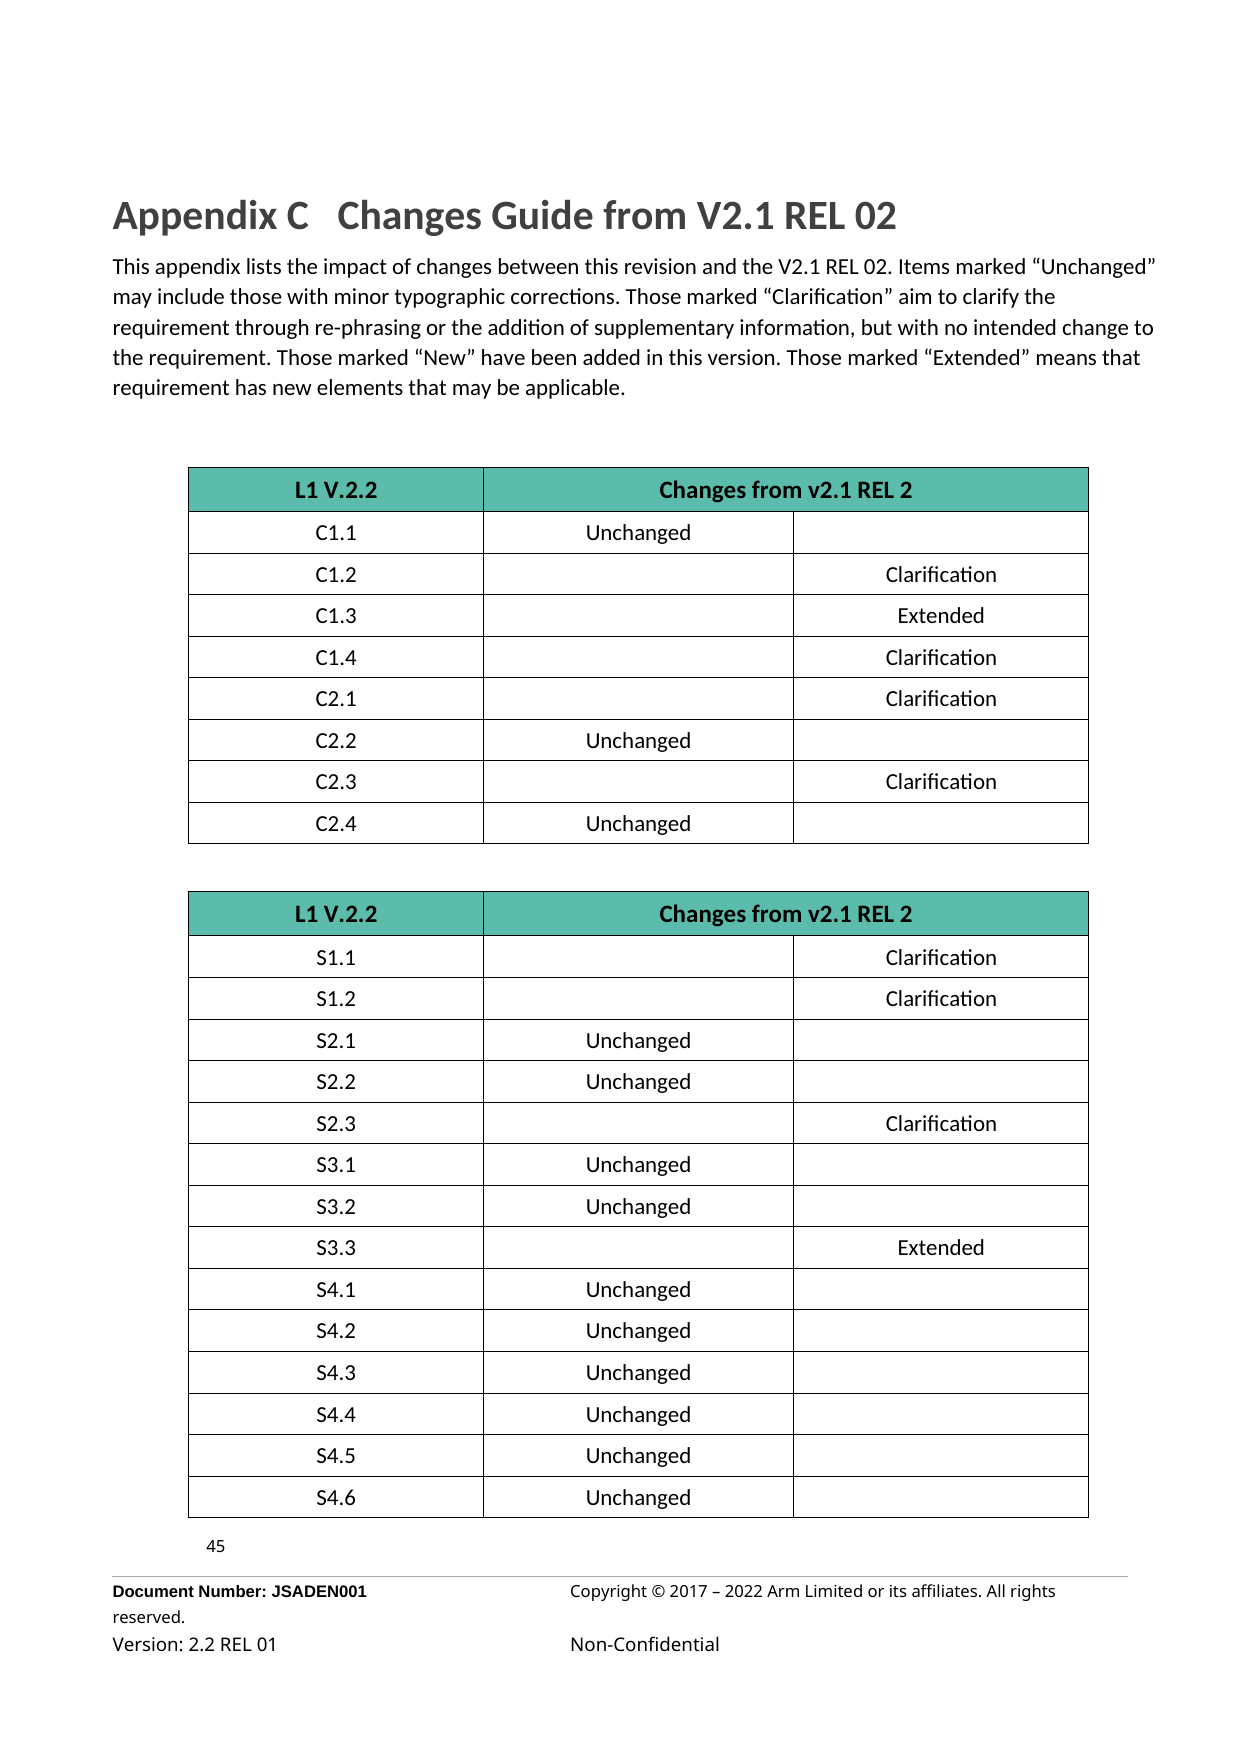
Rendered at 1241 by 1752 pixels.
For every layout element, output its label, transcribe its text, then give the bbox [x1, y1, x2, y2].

table_cell S3.2 [189, 1186, 483, 1226]
table_cell Unchanged [484, 720, 793, 760]
table_cell C2.1 [189, 678, 483, 719]
table_cell Unchanged [484, 1352, 793, 1392]
table_cell S3.1 [189, 1144, 483, 1185]
table_cell [794, 1477, 1088, 1517]
table_cell Unchanged [484, 1186, 793, 1226]
table_cell C2.4 [189, 803, 483, 843]
table_cell Clarification [794, 678, 1088, 719]
table_cell C1.3 [189, 595, 483, 636]
table_cell S3.3 [189, 1227, 483, 1268]
table_cell S1.1 [189, 936, 483, 977]
text This appendix lists the impact of changes between this revision and the V2.1 REL 02. Items marked “Unchanged” may include those with minor typographic corrections. Those marked “Clarification” aim to clarify the requirement through re-phrasing or the addition of supplementary information, but with no intended change to the requirement. Those marked “New” have been added in this version. Those marked “Extended” means that requirement has new elements that may be applicable. [112, 252, 1165, 401]
table_header L1 V.2.2 [189, 892, 483, 935]
table_cell [794, 1394, 1088, 1434]
table_cell Unchanged [484, 1394, 793, 1434]
table_cell Clarification [794, 978, 1088, 1018]
table_cell S4.6 [189, 1477, 483, 1517]
table_cell S4.1 [189, 1269, 483, 1309]
table_cell [484, 1227, 793, 1268]
table_cell [794, 1310, 1088, 1351]
table_cell S4.5 [189, 1435, 483, 1476]
table_cell [794, 803, 1088, 843]
table_cell Unchanged [484, 1144, 793, 1185]
table_cell Clarification [794, 1103, 1088, 1143]
table_cell S2.2 [189, 1061, 483, 1102]
table_cell [794, 1435, 1088, 1476]
table_cell [484, 637, 793, 677]
table_cell C2.3 [189, 761, 483, 802]
table_cell Unchanged [484, 803, 793, 843]
table_cell [794, 1144, 1088, 1185]
table_cell [484, 978, 793, 1018]
table_cell Unchanged [484, 1269, 793, 1309]
table_cell Unchanged [484, 1020, 793, 1060]
table_cell [484, 761, 793, 802]
table_header Changes from v2.1 REL 2 [484, 468, 1088, 511]
table_cell Unchanged [484, 1477, 793, 1517]
table_cell Clarification [794, 554, 1088, 594]
table_cell S4.4 [189, 1394, 483, 1434]
table_cell [484, 678, 793, 719]
table_cell Clarification [794, 936, 1088, 977]
table_cell Unchanged [484, 1435, 793, 1476]
table_cell [484, 595, 793, 636]
table_cell [794, 512, 1088, 552]
table_cell Extended [794, 1227, 1088, 1268]
table_header L1 V.2.2 [189, 468, 483, 511]
table_cell Extended [794, 595, 1088, 636]
table_header Changes from v2.1 REL 2 [484, 892, 1088, 935]
table_cell S4.3 [189, 1352, 483, 1392]
text Changes Guide from V2.1 REL 02 [112, 190, 1165, 240]
table_cell [484, 554, 793, 594]
table_cell C2.2 [189, 720, 483, 760]
table_cell S4.2 [189, 1310, 483, 1351]
table_cell [484, 1103, 793, 1143]
table_cell [794, 1186, 1088, 1226]
table_cell [794, 1061, 1088, 1102]
table_cell [794, 720, 1088, 760]
table_cell [794, 1020, 1088, 1060]
table_cell C1.2 [189, 554, 483, 594]
table_cell S2.1 [189, 1020, 483, 1060]
table_cell S2.3 [189, 1103, 483, 1143]
table_cell C1.1 [189, 512, 483, 552]
table_cell S1.2 [189, 978, 483, 1018]
table_cell Unchanged [484, 1310, 793, 1351]
table_cell [484, 936, 793, 977]
table_cell Clarification [794, 637, 1088, 677]
table_cell Clarification [794, 761, 1088, 802]
table_cell Unchanged [484, 1061, 793, 1102]
table_cell C1.4 [189, 637, 483, 677]
table_cell [794, 1269, 1088, 1309]
table_cell Unchanged [484, 512, 793, 552]
table_cell [794, 1352, 1088, 1392]
